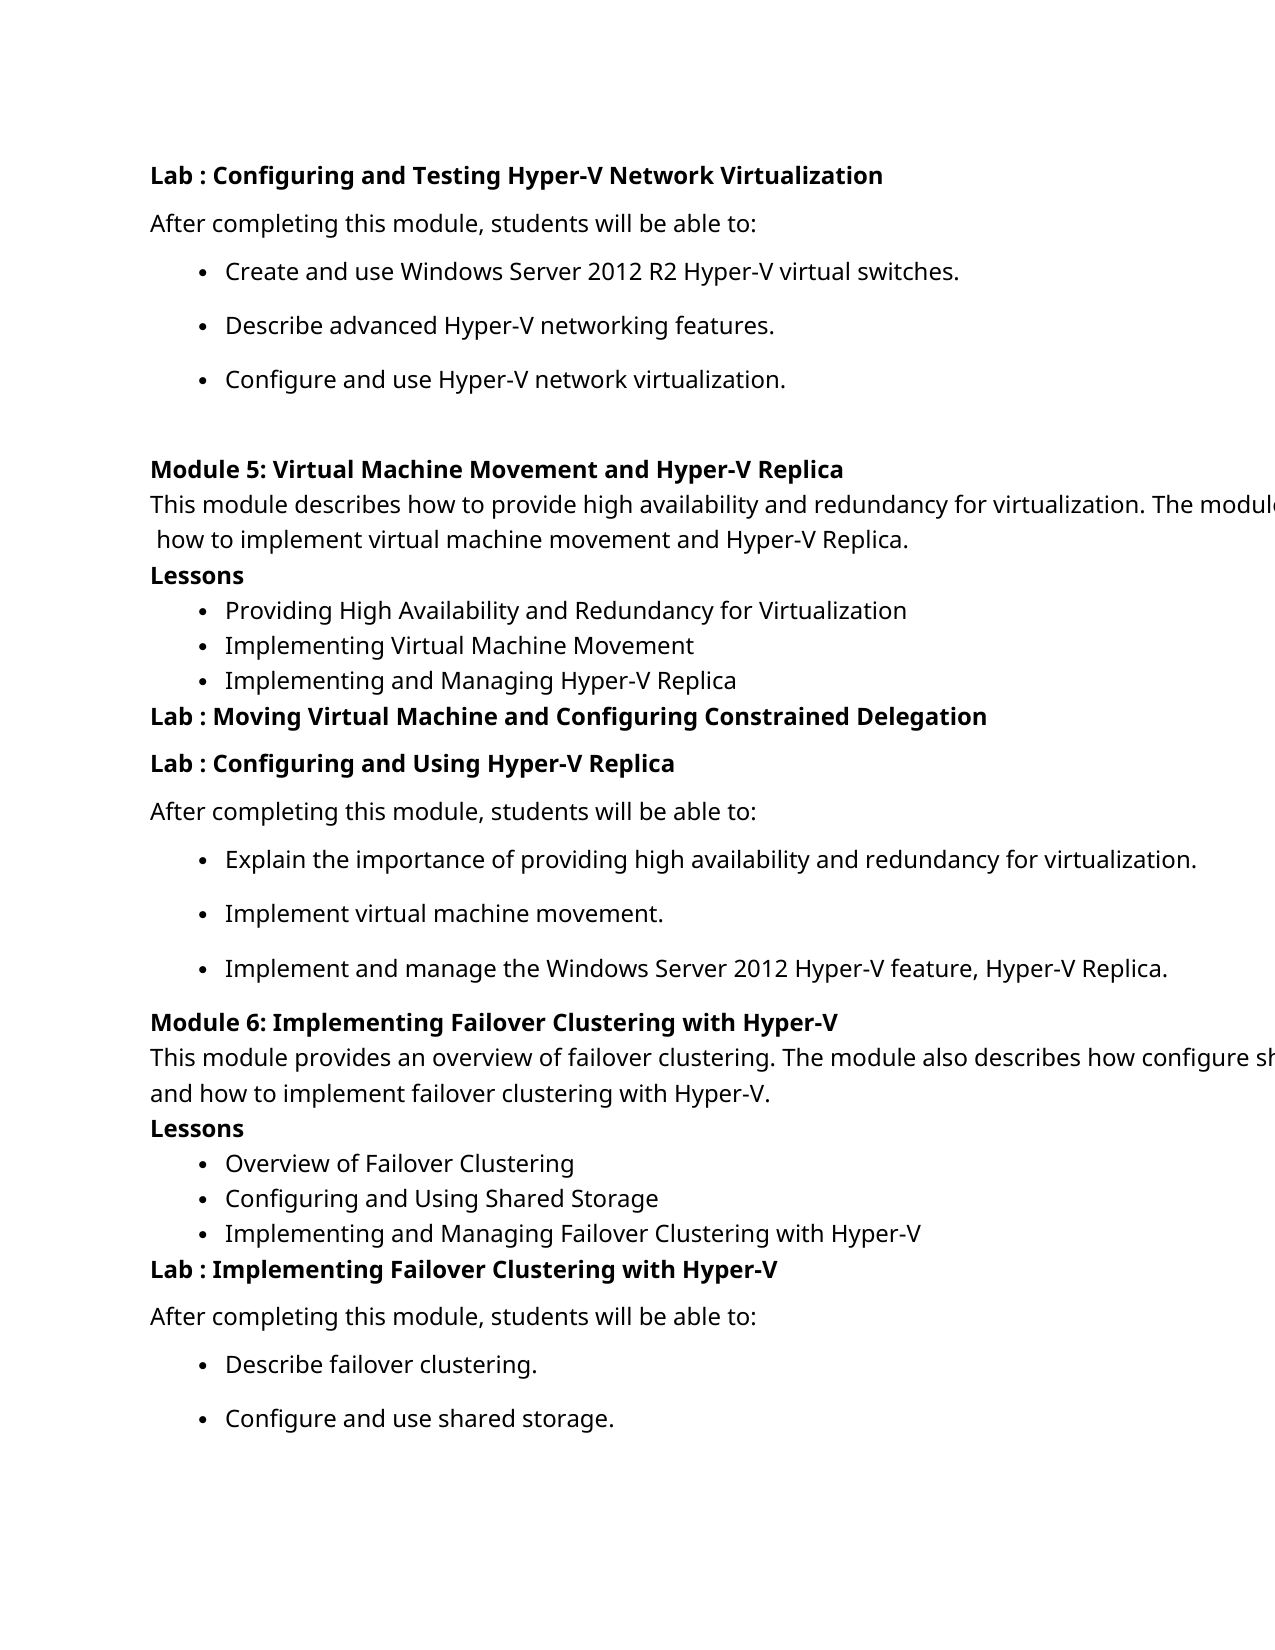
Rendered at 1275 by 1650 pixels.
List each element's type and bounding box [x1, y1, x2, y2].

table_header [150, 150, 1275, 1454]
